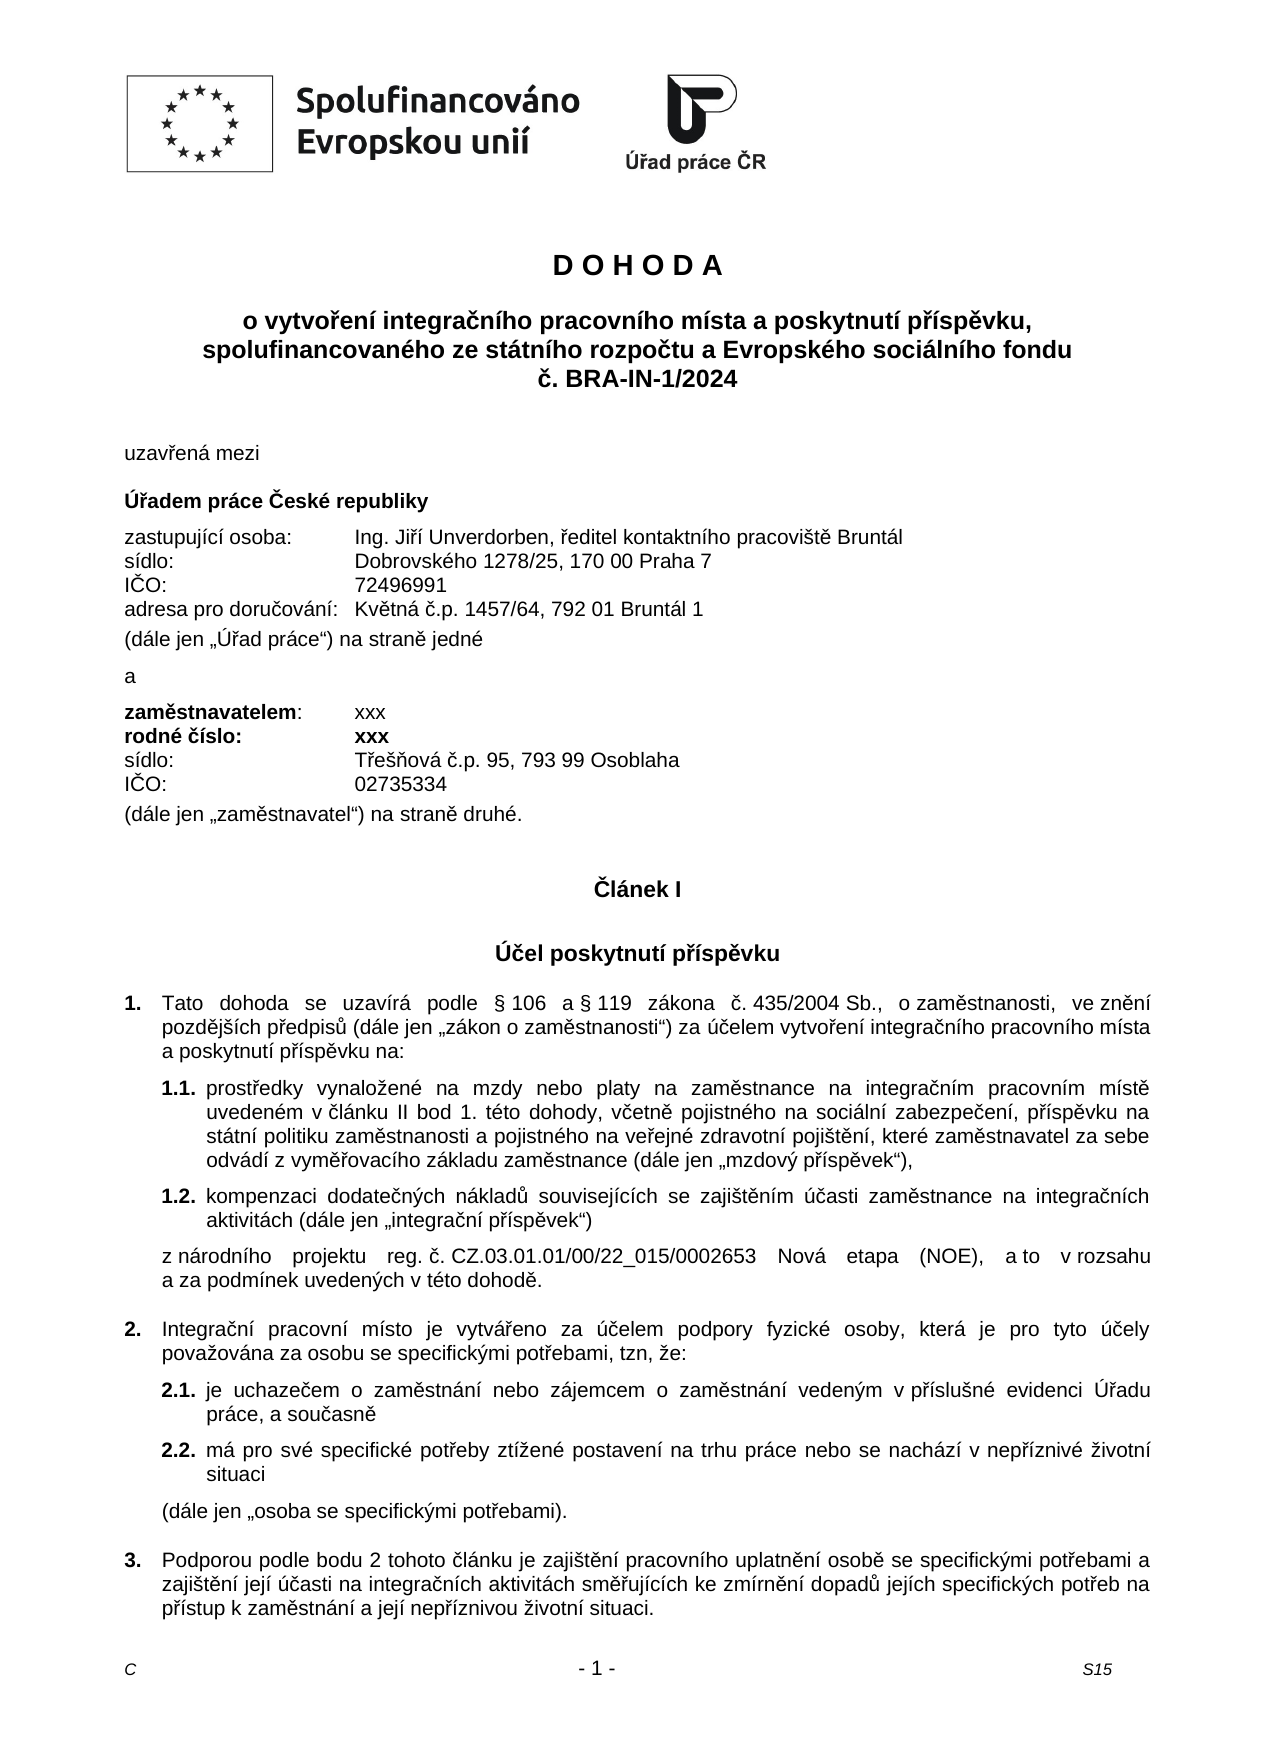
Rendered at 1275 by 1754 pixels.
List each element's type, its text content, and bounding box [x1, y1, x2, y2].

picture [124, 73, 768, 174]
text a [124, 663, 1151, 687]
list je uchazečem o zaměstnání nebo zájemcem o zaměstnání vedeným v příslušné evidenci Úřadu práce, a současně [161, 1378, 1151, 1426]
list Integrační pracovní místo je vytvářeno za účelem podpory fyzické osoby, která je pro tyto účely považována za osobu se specifickými potřebami, tzn, že: [124, 1317, 1151, 1365]
list má pro své specifické potřeby ztížené postavení na trhu práce nebo se nachází v nepříznivé životní situaci [161, 1438, 1151, 1486]
text Článek I [124, 876, 1151, 902]
text zaměstnavatelem: xxx1 [124, 700, 1151, 724]
text adresa pro doručování: Květná č.p. 1457/64, 792 01 Bruntál 1 [124, 597, 1151, 621]
list prostředky vynaložené na mzdy nebo platy na zaměstnance na integračním pracovním místě uvedeném v článku II bod 1. této dohody, včetně pojistného na sociální zabezpečení, příspěvku na státní politiku zaměstnanosti a pojistného na veřejné zdravotní pojištění, které zaměstnavatel za sebe odvádí z vyměřovacího základu zaměstnance (dále jen „mzdový příspěvek“), [161, 1076, 1151, 1171]
list Podporou podle bodu 2 tohoto článku je zajištění pracovního uplatnění osobě se specifickými potřebami a zajištění její účasti na integračních aktivitách směřujících ke zmírnění dopadů jejích specifických potřeb na přístup k zaměstnání a její nepříznivou životní situaci. [124, 1547, 1151, 1619]
text č. BRA-IN-1/2024 [124, 364, 1151, 393]
text o vytvoření integračního pracovního místa a poskytnutí příspěvku, spolufinancovaného ze státního rozpočtu a Evropského sociálního fondu [124, 306, 1151, 364]
text IČO: 72496991 [124, 573, 1151, 597]
text rodné číslo: xxx [124, 724, 1151, 748]
text sídlo: Dobrovského 1278/25, 170 00 Praha 7 [124, 549, 1151, 573]
list kompenzaci dodatečných nákladů souvisejících se zajištěním účasti zaměstnance na integračních aktivitách (dále jen „integrační příspěvek“) [161, 1184, 1151, 1232]
text sídlo: Třešňová č.p. 95, 793 99 Osoblaha [124, 748, 1151, 772]
text Účel poskytnutí příspěvku [124, 940, 1151, 966]
list Tato dohoda se uzavírá podle § 106 a § 119 zákona č. 435/2004 Sb., o zaměstnanosti, ve znění pozdějších předpisů (dále jen „zákon o zaměstnanosti“) za účelem vytvoření integračního pracovního místa a poskytnutí příspěvku na: [124, 991, 1151, 1063]
text Úřadem práce České republiky [124, 488, 1151, 512]
text z národního projektu reg. č. CZ.03.01.01/00/22_015/0002653 Nová etapa (NOE), a to v rozsahu a za podmínek uvedených v této dohodě. [162, 1244, 1151, 1292]
text (dále jen „osoba se specifickými potřebami). [162, 1498, 1151, 1522]
text uzavřená mezi [124, 441, 1151, 464]
text (dále jen „Úřad práce“) na straně jedné [124, 627, 1151, 651]
text zastupující osoba: Ing. Jiří Unverdorben, ředitel kontaktního pracoviště Bruntál [124, 525, 1151, 549]
text IČO: 02735334 [124, 772, 1151, 796]
text (dále jen „zaměstnavatel“) na straně druhé. [124, 802, 1151, 826]
text D O H O D A [124, 248, 1151, 281]
